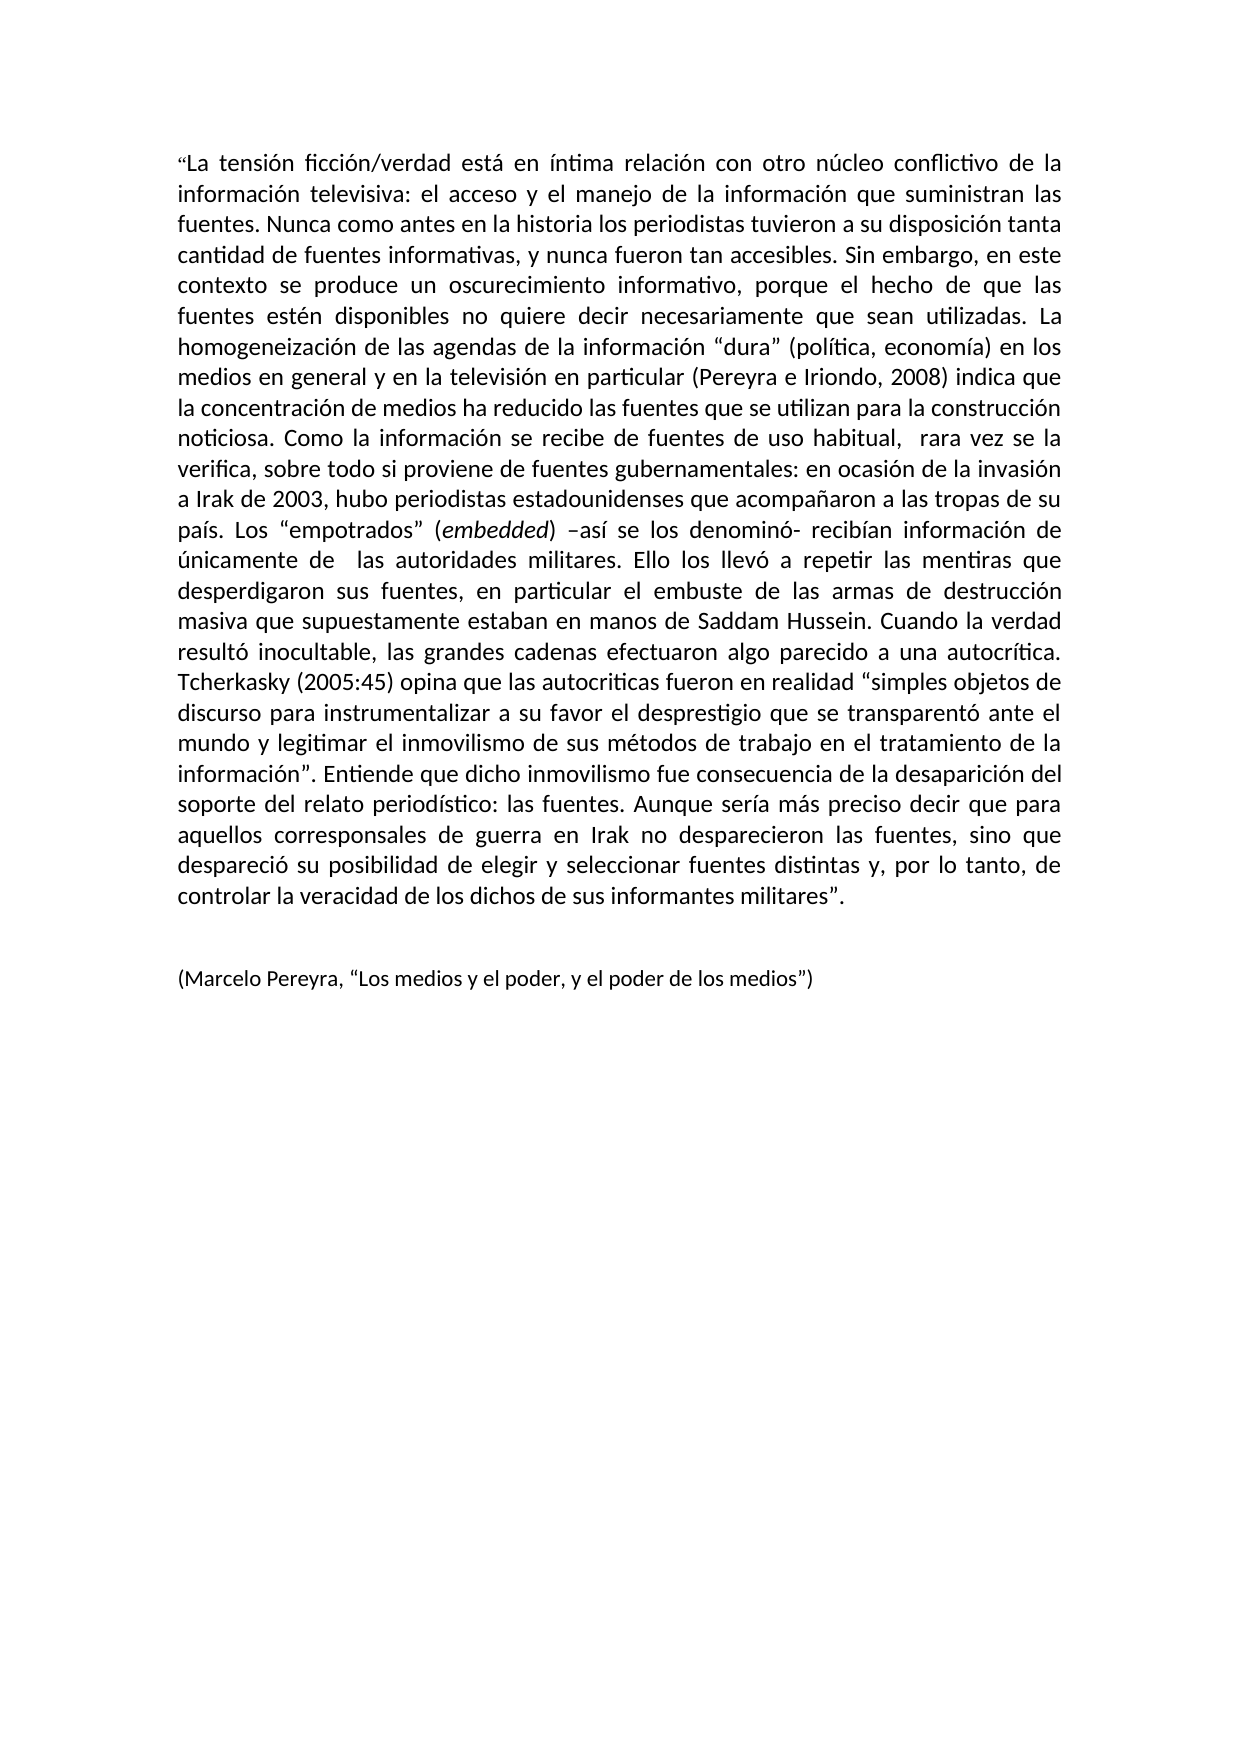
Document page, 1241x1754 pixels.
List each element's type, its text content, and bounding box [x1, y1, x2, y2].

text “La tensión ficción/verdad está en íntima relación con otro núcleo conflictivo de la información televisiva: el acceso y el manejo de la información que suministran las fuentes. Nunca como antes en la historia los periodistas tuvieron a su disposición tanta cantidad de fuentes informativas, y nunca fueron tan accesibles. Sin embargo, en este contexto se produce un oscurecimiento informativo, porque el hecho de que las fuentes estén disponibles no quiere decir necesariamente que sean utilizadas. La homogeneización de las agendas de la información “dura” (política, economía) en los medios en general y en la televisión en particular (Pereyra e Iriondo, 2008) indica que la concentración de medios ha reducido las fuentes que se utilizan para la construcción noticiosa. Como la información se recibe de fuentes de uso habitual, rara vez se la verifica, sobre todo si proviene de fuentes gubernamentales: en ocasión de la invasión a Irak de 2003, hubo periodistas estadounidenses que acompañaron a las tropas de su país. Los “empotrados” (embedded) –así se los denominó- recibían información de únicamente de las autoridades militares. Ello los llevó a repetir las mentiras que desperdigaron sus fuentes, en particular el embuste de las armas de destrucción masiva que supuestamente estaban en manos de Saddam Hussein. Cuando la verdad resultó inocultable, las grandes cadenas efectuaron algo parecido a una autocrítica. Tcherkasky (2005:45) opina que las autocriticas fueron en realidad “simples objetos de discurso para instrumentalizar a su favor el desprestigio que se transparentó ante el mundo y legitimar el inmovilismo de sus métodos de trabajo en el tratamiento de la información”. Entiende que dicho inmovilismo fue consecuencia de la desaparición del soporte del relato periodístico: las fuentes. Aunque sería más preciso decir que para aquellos corresponsales de guerra en Irak no desparecieron las fuentes, sino que despareció su posibilidad de elegir y seleccionar fuentes distintas y, por lo tanto, de controlar la veracidad de los dichos de sus informantes militares”. [177, 148, 1063, 911]
text (Marcelo Pereyra, “Los medios y el poder, y el poder de los medios”) [177, 964, 1063, 992]
